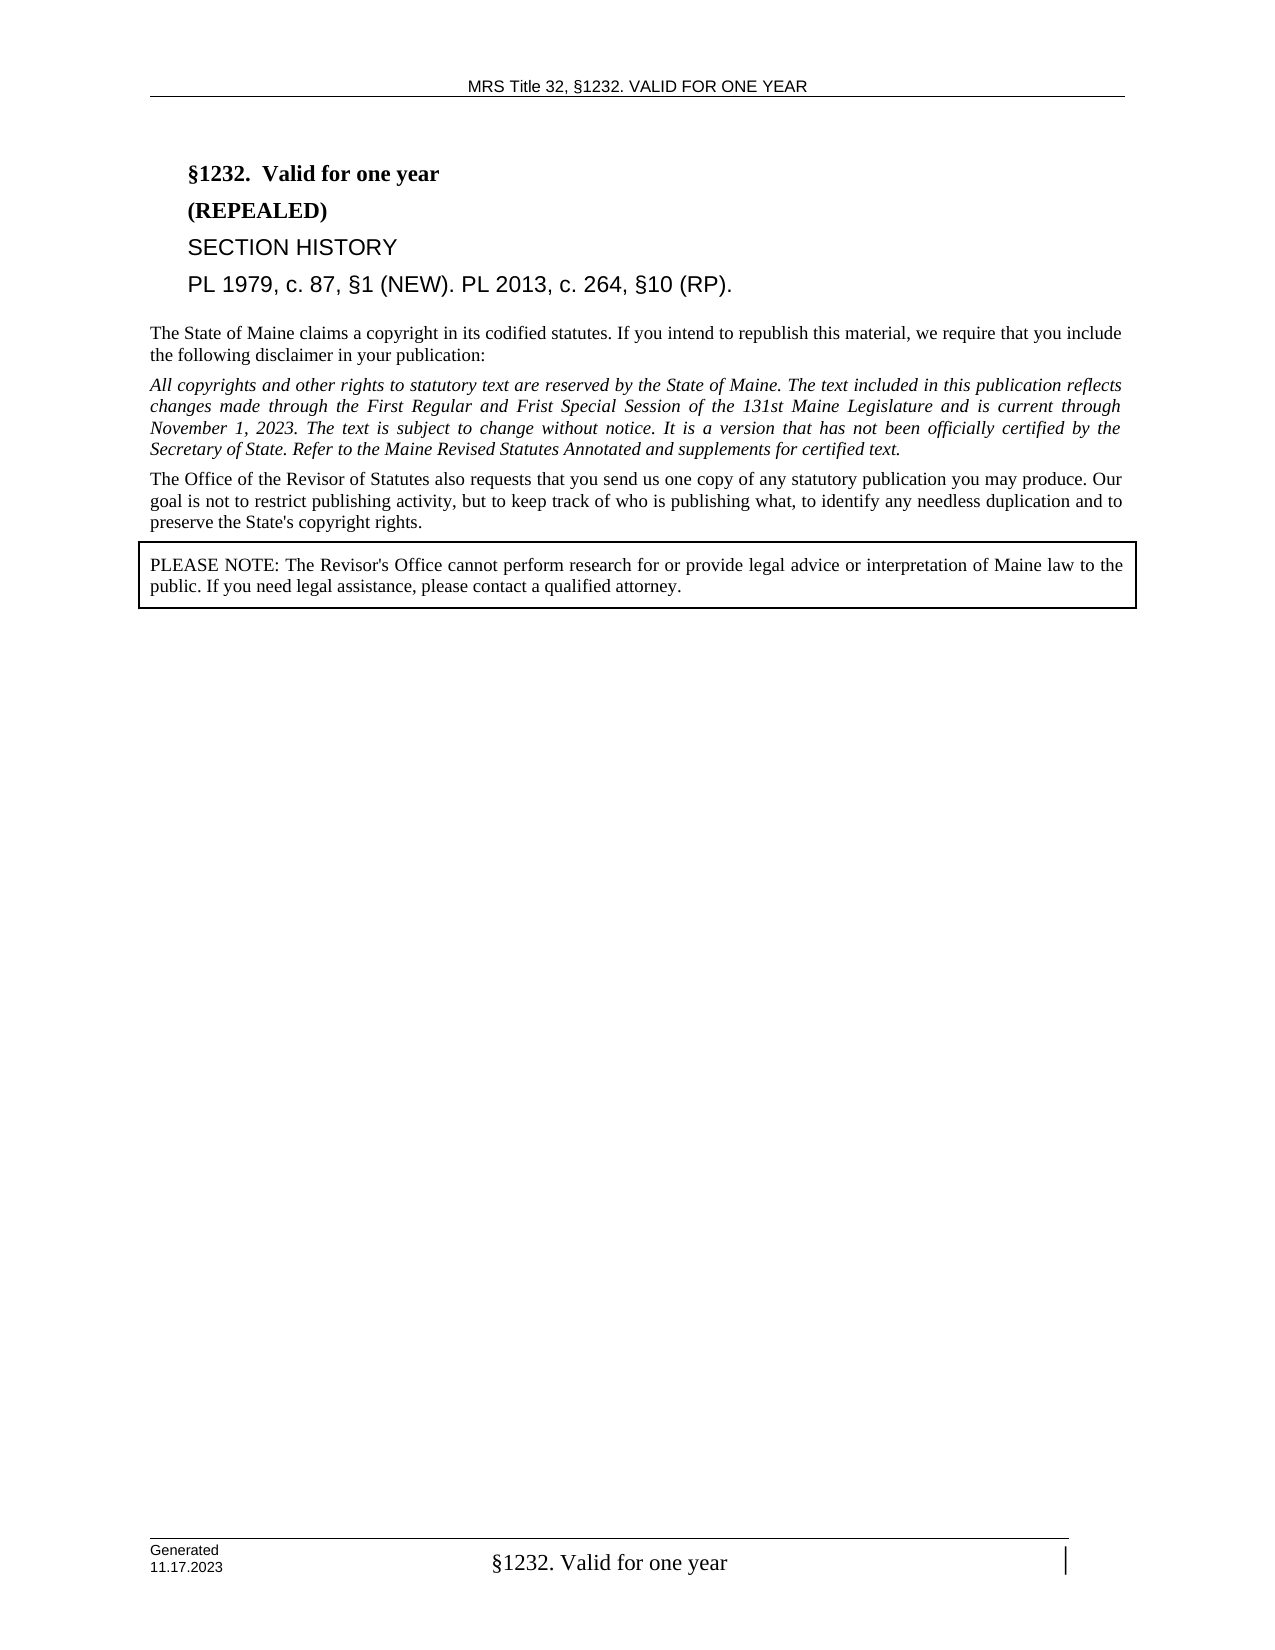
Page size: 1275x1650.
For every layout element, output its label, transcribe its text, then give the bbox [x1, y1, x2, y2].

text PLEASE NOTE: The Revisor's Office cannot perform research for or provide legal advice or interpretation of Maine law to the public. If you need legal assistance, please contact a qualified attorney. [140, 543, 1135, 607]
text PL 1979, c. 87, §1 (NEW). PL 2013, c. 264, §10 (RP). [187, 271, 1125, 297]
text The State of Maine claims a copyright in its codified statutes. If you intend to republish this material, we require that you include the following disclaimer in your publication: [150, 322, 1125, 365]
text SECTION HISTORY [187, 234, 1125, 260]
text All copyrights and other rights to statutory text are reserved by the State of Maine. The text included in this publication reflects changes made through the First Regular and Frist Special Session of the 131st Maine Legislature and is current through November 1, 2023 . The text is subject to change without notice. It is a version that has not been officially certified by the Secretary of State. Refer to the Maine Revised Statutes Annotated and supplements for certified text. [150, 373, 1125, 460]
text The Office of the Revisor of Statutes also requests that you send us one copy of any statutory publication you may produce. Our goal is not to restrict publishing activity, but to keep track of who is publishing what, to identify any needless duplication and to preserve the State's copyright rights. [150, 468, 1125, 533]
text (REPEALED) [187, 197, 1125, 223]
text §1232. Valid for one year [187, 160, 1125, 187]
